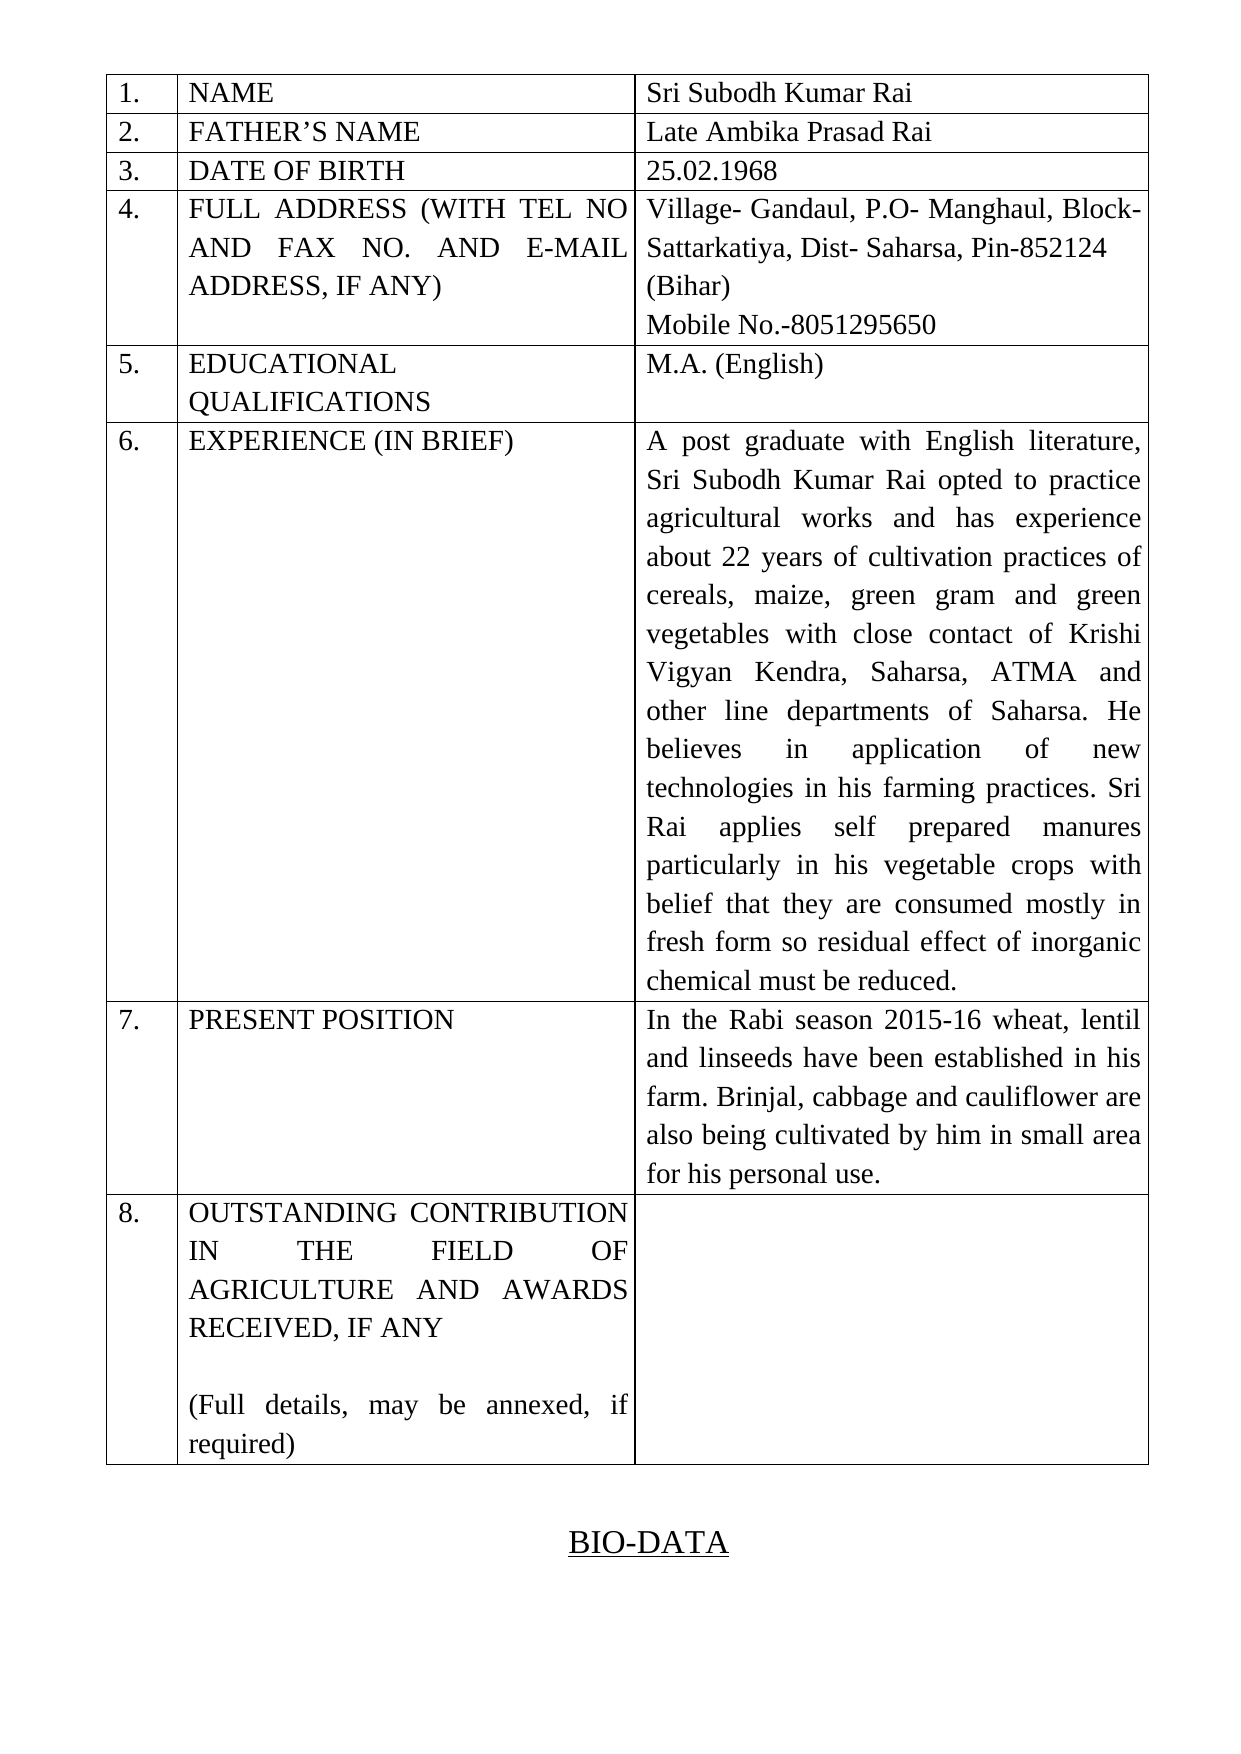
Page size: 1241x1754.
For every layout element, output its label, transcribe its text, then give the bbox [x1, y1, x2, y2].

table_cell FULL ADDRESS (WITH TEL NO AND FAX NO. AND E-MAIL ADDRESS, IF ANY) [178, 191, 634, 345]
table_cell Village- Gandaul, P.O- Manghaul, Block- Sattarkatiya, Dist- Saharsa, Pin-852124 (Bihar) Mobile No.-8051295650 [636, 191, 1148, 345]
table_cell 2. [107, 114, 177, 152]
table_cell OUTSTANDING CONTRIBUTION IN THE FIELD OF AGRICULTURE AND AWARDS RECEIVED, IF ANY (Full details, may be annexed, if required) [178, 1195, 634, 1464]
table_header NAME [178, 75, 634, 113]
table_cell In the Rabi season 2015-16 wheat, lentil and linseeds have been established in his farm. Brinjal, cabbage and cauliflower are also being cultivated by him in small area for his personal use. [636, 1002, 1148, 1194]
table_cell 25.02.1968 [636, 153, 1148, 190]
table_cell 7. [107, 1002, 177, 1194]
table_cell FATHER’S NAME [178, 114, 634, 152]
table_cell EDUCATIONAL QUALIFICATIONS [178, 346, 634, 422]
table_cell 3. [107, 153, 177, 190]
table_cell A post graduate with English literature, Sri Subodh Kumar Rai opted to practice agricultural works and has experience about 22 years of cultivation practices of cereals, maize, green gram and green vegetables with close contact of Krishi Vigyan Kendra, Saharsa, ATMA and other line departments of Saharsa. He believes in application of new technologies in his farming practices. Sri Rai applies self prepared manures particularly in his vegetable crops with belief that they are consumed mostly in fresh form so residual effect of inorganic chemical must be reduced. [636, 423, 1148, 1001]
table_cell M.A. (English) [636, 346, 1148, 422]
table_cell [636, 1195, 1148, 1464]
table_cell 8. [107, 1195, 177, 1464]
table_cell 4. [107, 191, 177, 345]
table_cell 5. [107, 346, 177, 422]
table_header 1. [107, 75, 177, 113]
table_cell 6. [107, 423, 177, 1001]
table_header Sri Subodh Kumar Rai [636, 75, 1148, 113]
table_cell Late Ambika Prasad Rai [636, 114, 1148, 152]
text BIO-DATA [568, 1522, 1142, 1561]
table_cell EXPERIENCE (IN BRIEF) [178, 423, 634, 1001]
table_cell DATE OF BIRTH [178, 153, 634, 190]
table_cell PRESENT POSITION [178, 1002, 634, 1194]
